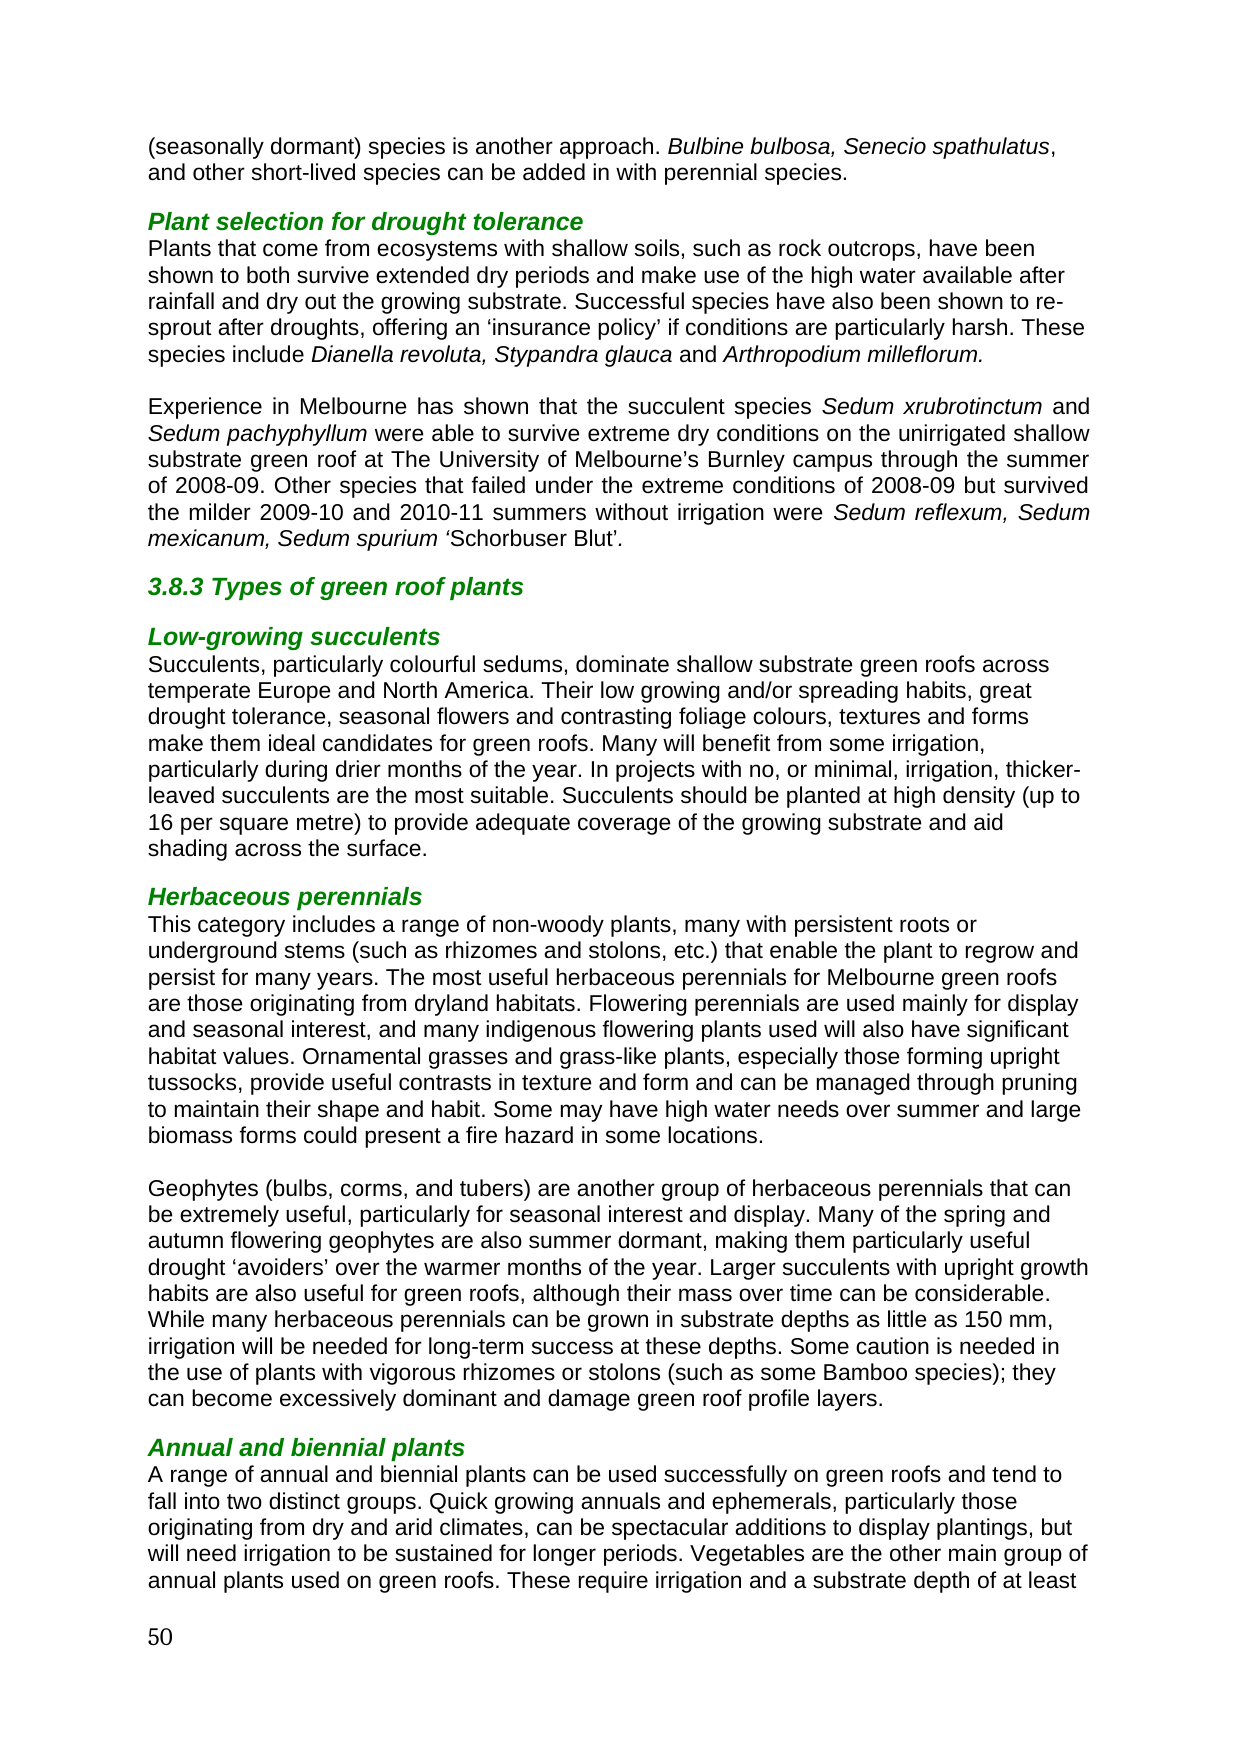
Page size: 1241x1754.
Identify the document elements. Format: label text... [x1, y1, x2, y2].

subtitle Annual and biennial plants [148, 1433, 1090, 1461]
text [148, 1461, 1090, 1593]
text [148, 133, 1090, 186]
text Plants that come from ecosystems with shallow soils, such as rock outcrops, have been shown to both survive extended dry periods and make use of the high water available after rainfall and dry out the growing substrate. Successful species have also been shown to re-sprout after droughts, offering an ‘insurance policy’ if conditions are particularly harsh. These species include Dianella revoluta, Stypandra glauca and Arthropodium milleflorum. [148, 235, 1090, 367]
subtitle Low-growing succulents [148, 622, 1090, 651]
text Succulents, particularly colourful sedums, dominate shallow substrate green roofs across temperate Europe and North America. Their low growing and/or spreading habits, great drought tolerance, seasonal flowers and contrasting foliage colours, textures and forms make them ideal candidates for green roofs. Many will benefit from some irrigation, particularly during drier months of the year. In projects with no, or minimal, irrigation, thicker-leaved succulents are the most suitable. Succulents should be planted at high density (up to 16 per square metre) to provide adequate coverage of the growing substrate and aid shading across the surface. [148, 651, 1090, 861]
text Experience in Melbourne has shown that the succulent species Sedum xrubrotinctum and Sedum pachyphyllum were able to survive extreme dry conditions on the unirrigated shallow substrate green roof at The University of Melbourne’s Burnley campus through the summer of 2008-09. Other species that failed under the extreme conditions of 2008-09 but survived the milder 2009-10 and 2010-11 summers without irrigation were Sedum reflexum, Sedum mexicanum, Sedum spurium ‘Schorbuser Blut’. [148, 393, 1090, 551]
subtitle Plant selection for drought tolerance [148, 206, 1090, 235]
text Geophytes (bulbs, corms, and tubers) are another group of herbaceous perennials that can be extremely useful, particularly for seasonal interest and display. Many of the spring and autumn flowering geophytes are also summer dormant, making them particularly useful drought ‘avoiders’ over the warmer months of the year. Larger succulents with upright growth habits are also useful for green roofs, although their mass over time can be considerable. While many herbaceous perennials can be grown in substrate depths as little as 150 mm, irrigation will be needed for long-term success at these depths. Some caution is needed in the use of plants with vigorous rhizomes or stolons (such as some Bamboo species); they can become excessively dominant and damage green roof profile layers. [148, 1174, 1090, 1412]
text This category includes a range of non-woody plants, many with persistent roots or underground stems (such as rhizomes and stolons, etc.) that enable the plant to regrow and persist for many years. The most useful herbaceous perennials for Melbourne green roofs are those originating from dryland habitats. Flowering perennials are used mainly for display and seasonal interest, and many indigenous flowering plants used will also have significant habitat values. Ornamental grasses and grass-like plants, especially those forming upright tussocks, provide useful contrasts in texture and form and can be managed through pruning to maintain their shape and habit. Some may have high water needs over summer and large biomass forms could present a fire hazard in some locations. [148, 911, 1090, 1148]
subtitle Herbaceous perennials [148, 882, 1090, 911]
subtitle 3.8.3 Types of green roof plants [148, 572, 1090, 601]
